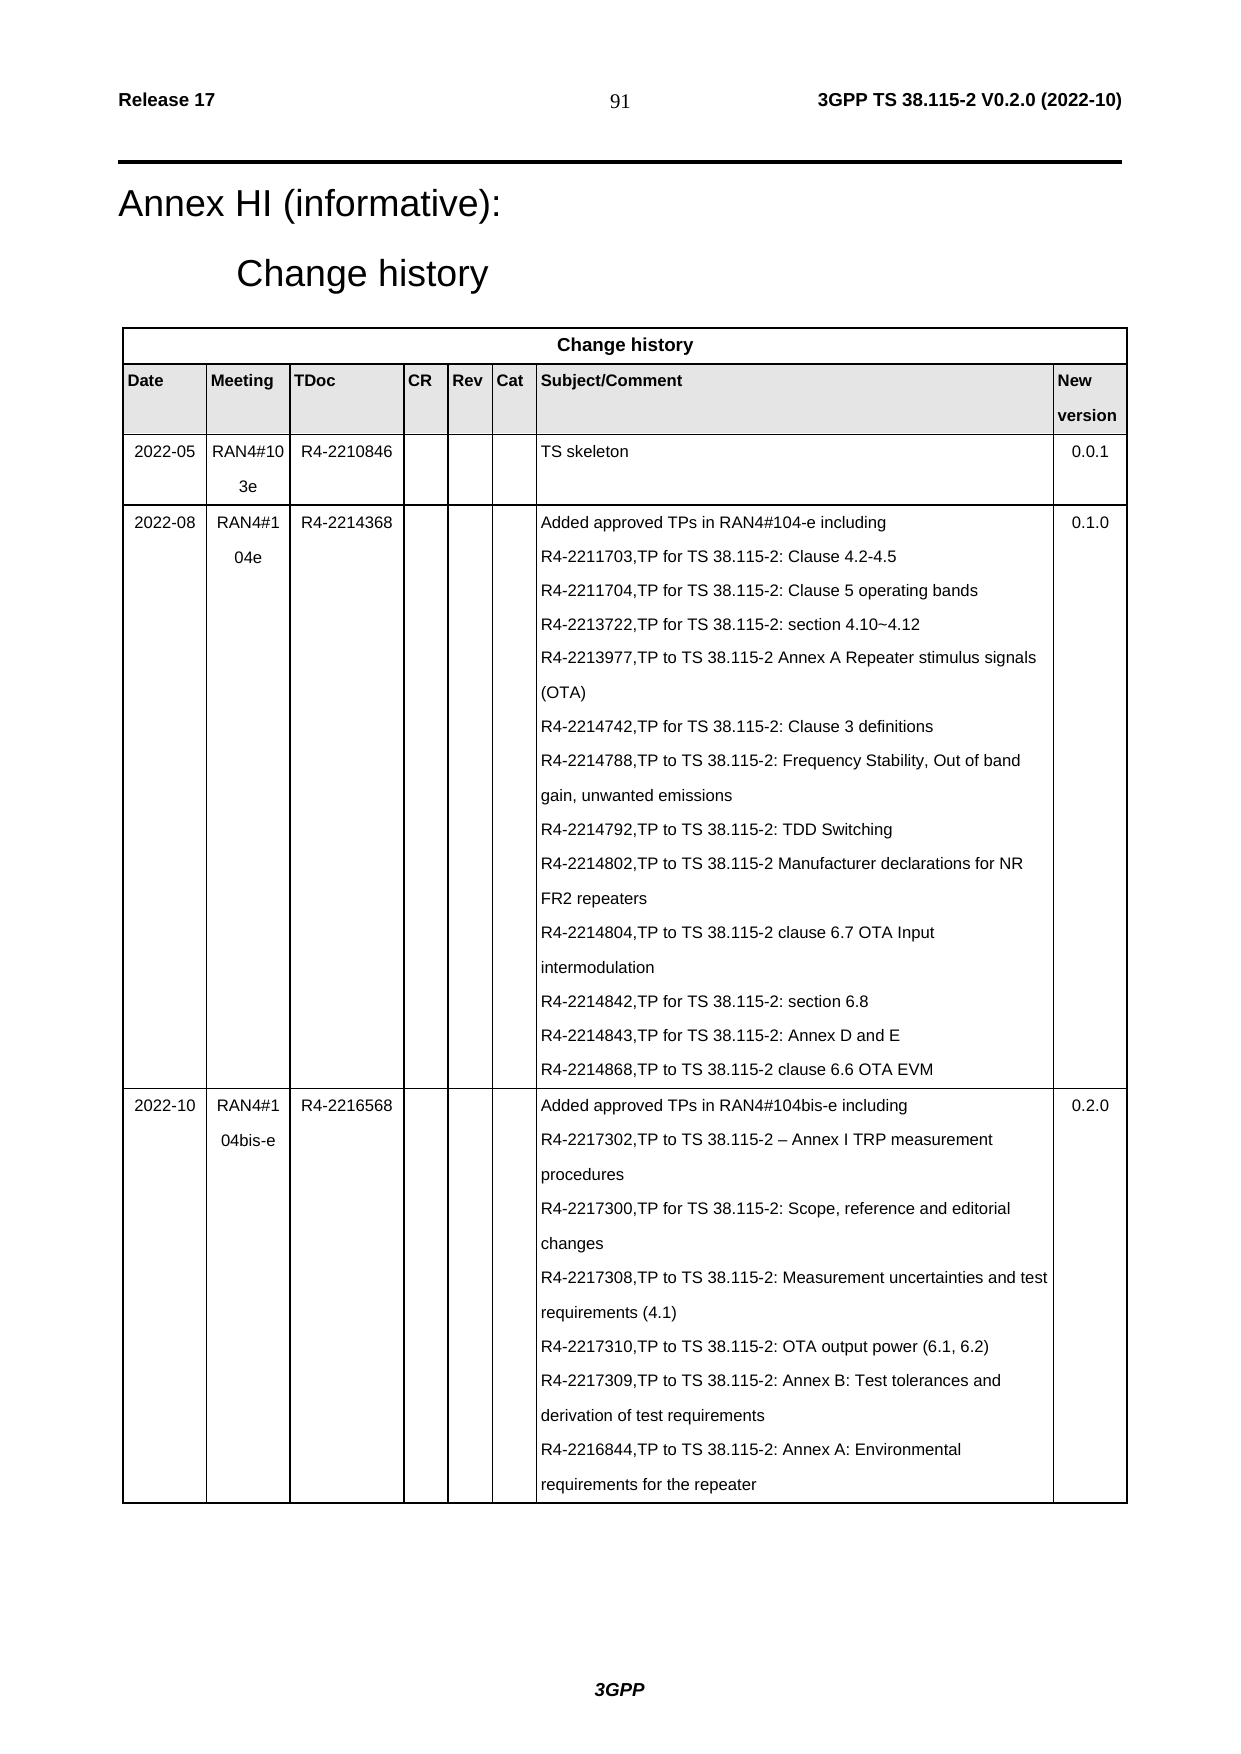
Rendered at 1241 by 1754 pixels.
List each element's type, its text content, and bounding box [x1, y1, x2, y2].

table_cell [1054, 1089, 1126, 1502]
table_cell [291, 1089, 403, 1502]
table_cell [449, 506, 492, 1087]
table_cell [493, 1089, 536, 1502]
table_cell 0.1.0 [1054, 506, 1126, 1087]
table_cell TS skeleton [537, 435, 1053, 504]
table_cell [405, 1089, 447, 1502]
table_cell Subject/Comment [537, 365, 1053, 433]
table_cell Rev [449, 365, 492, 433]
table_cell [537, 1089, 1053, 1502]
table_cell Added approved TPs in RAN4#104-e including R4-2211703,TP for TS 38.115-2: Clause 4.2-4.5 R4-2211704,TP for TS 38.115-2: Clause 5 operating bands R4-2213722,TP for TS 38.115-2: section 4.10~4.12 R4-2213977,TP to TS 38.115-2 Annex A Repeater stimulus signals (OTA) R4-2214742,TP for TS 38.115-2: Clause 3 definitions R4-2214788,TP to TS 38.115-2: Frequency Stability, Out of band gain, unwanted emissions R4-2214792,TP to TS 38.115-2: TDD Switching R4-2214802,TP to TS 38.115-2 Manufacturer declarations for NR FR2 repeaters R4-2214804,TP to TS 38.115-2 clause 6.7 OTA Input intermodulation R4-2214842,TP for TS 38.115-2: section 6.8 R4-2214843,TP for TS 38.115-2: Annex D and E R4-2214868,TP to TS 38.115-2 clause 6.6 OTA EVM [537, 506, 1053, 1087]
table_cell R4-2210846 [291, 435, 403, 504]
table_cell 2022-05 [124, 435, 206, 504]
table_cell Date [124, 365, 206, 433]
table_cell 2022-08 [124, 506, 206, 1087]
table_cell [449, 1089, 492, 1502]
table_cell New version [1054, 365, 1126, 433]
table_cell 0.0.1 [1054, 435, 1126, 504]
table_cell [207, 1089, 289, 1502]
table_cell [405, 435, 447, 504]
table_cell [124, 1089, 206, 1502]
table_cell TDoc [291, 365, 403, 433]
table_header Change history [124, 329, 1126, 363]
subtitle Annex (informative): Change history [118, 164, 1122, 305]
table_cell Cat [493, 365, 536, 433]
table_cell RAN4#104e [207, 506, 289, 1087]
table_cell Meeting [207, 365, 289, 433]
table_cell RAN4#103e [207, 435, 289, 504]
table_cell [493, 435, 536, 504]
table_cell R4-2214368 [291, 506, 403, 1087]
table_cell [449, 435, 492, 504]
table_cell CR [405, 365, 447, 433]
table_cell [405, 506, 447, 1087]
table_cell [493, 506, 536, 1087]
